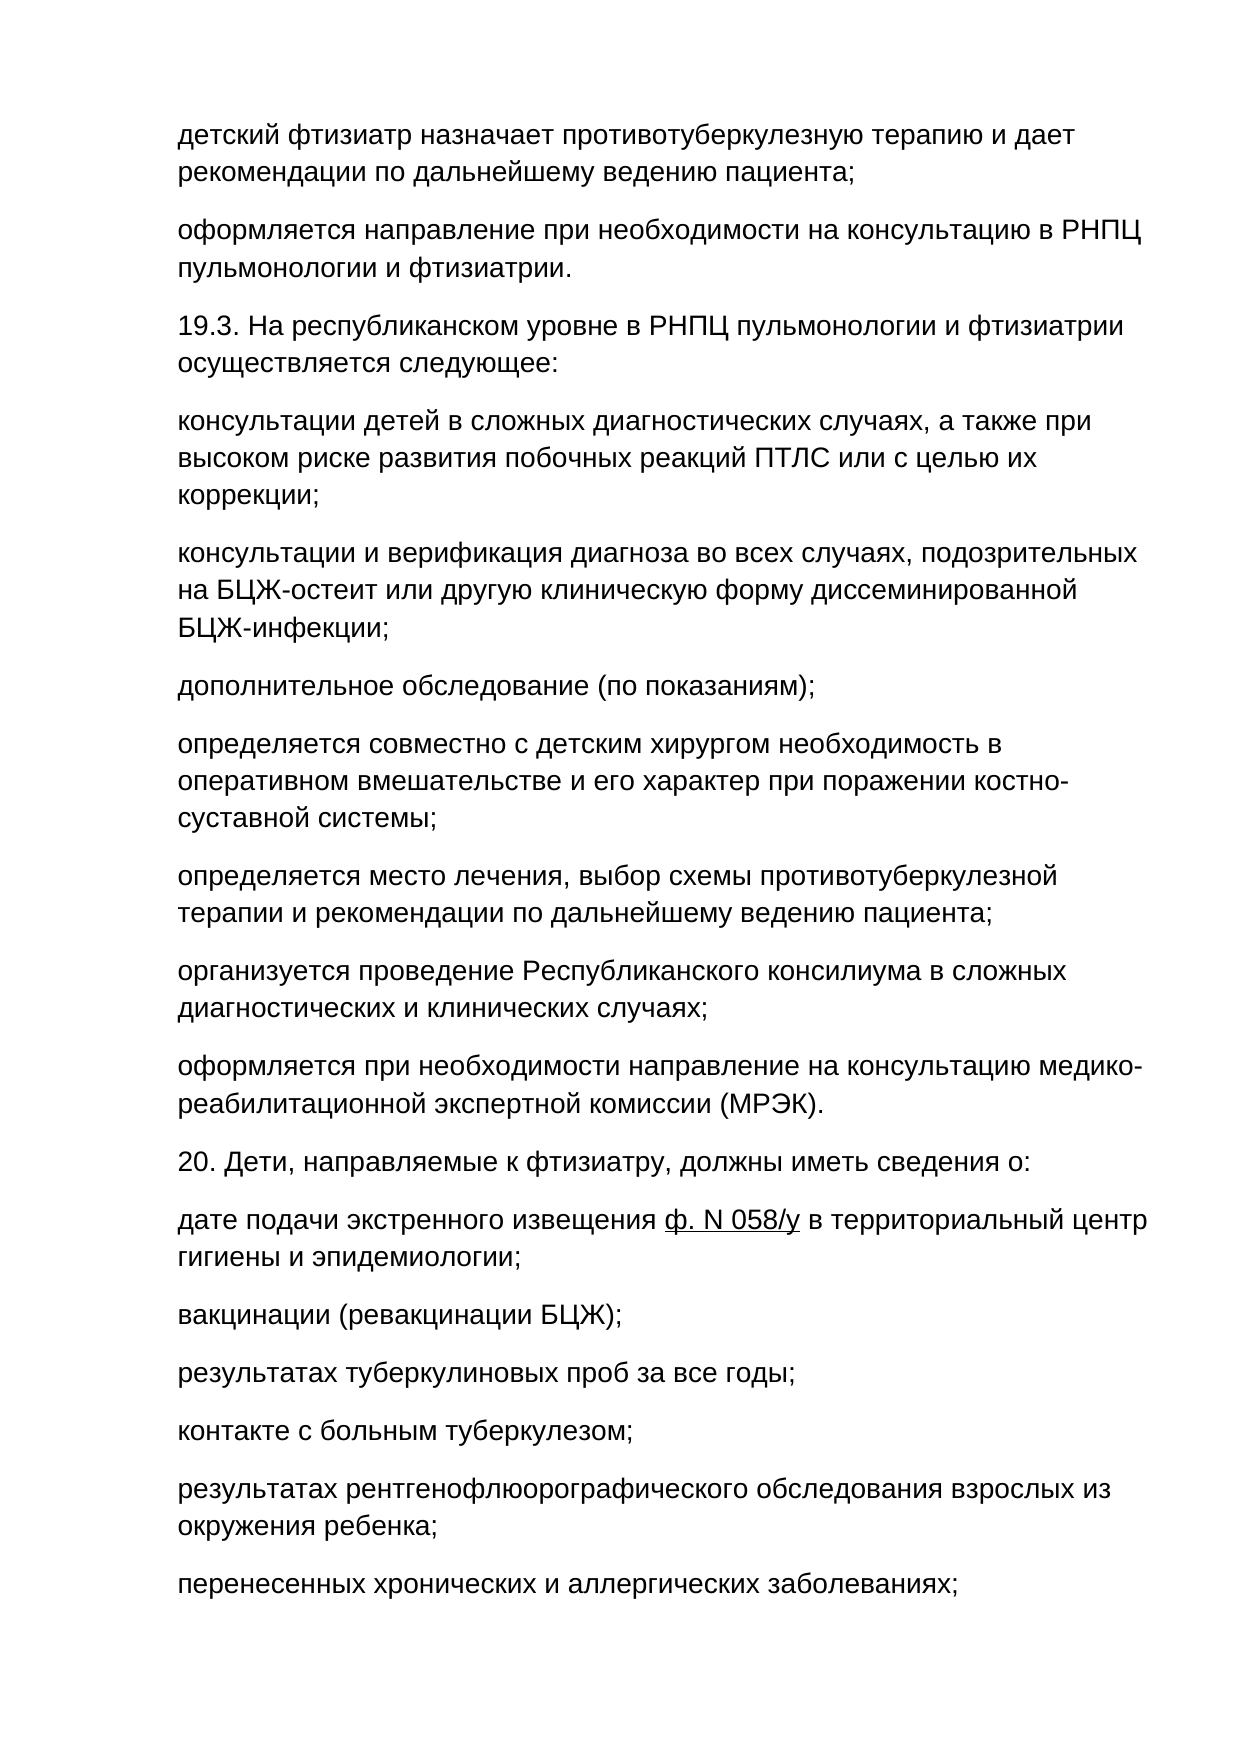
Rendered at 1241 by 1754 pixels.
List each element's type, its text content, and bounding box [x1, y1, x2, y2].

text определяется место лечения, выбор схемы противотуберкулезной терапии и рекомендации по дальнейшему ведению пациента; [177, 859, 1152, 928]
text организуется проведение Республиканского консилиума в сложных диагностических и клинических случаях; [177, 954, 1152, 1024]
text результатах рентгенофлюорографического обследования взрослых из окружения ребенка; [177, 1472, 1152, 1541]
text детский фтизиатр назначает противотуберкулезную терапию и дает рекомендации по дальнейшему ведению пациента; [177, 118, 1152, 188]
text консультации и верификация диагноза во всех случаях, подозрительных на БЦЖ-остеит или другую клиническую форму диссеминированной БЦЖ-инфекции; [177, 536, 1152, 643]
text 20. Дети, направляемые к фтизиатру, должны иметь сведения о: [177, 1144, 1152, 1177]
text дате подачи экстренного извещения ф. N 058/у в территориальный центр гигиены и эпидемиологии; [177, 1203, 1152, 1272]
text оформляется направление при необходимости на консультацию в РНПЦ пульмонологии и фтизиатрии. [177, 213, 1152, 283]
text результатах туберкулиновых проб за все годы; [177, 1356, 1152, 1388]
text перенесенных хронических и аллергических заболеваниях; [177, 1567, 1152, 1599]
text вакцинации (ревакцинации БЦЖ); [177, 1298, 1152, 1330]
text консультации детей в сложных диагностических случаях, а также при высоком риске развития побочных реакций ПТЛС или с целью их коррекции; [177, 404, 1152, 511]
text контакте с больным туберкулезом; [177, 1414, 1152, 1446]
text оформляется при необходимости направление на консультацию медико-реабилитационной экспертной комиссии (МРЭК). [177, 1049, 1152, 1119]
text 19.3. На республиканском уровне в РНПЦ пульмонологии и фтизиатрии осуществляется следующее: [177, 308, 1152, 378]
text дополнительное обследование (по показаниям); [177, 668, 1152, 701]
text определяется совместно с детским хирургом необходимость в оперативном вмешательстве и его характер при поражении костно-суставной системы; [177, 727, 1152, 833]
